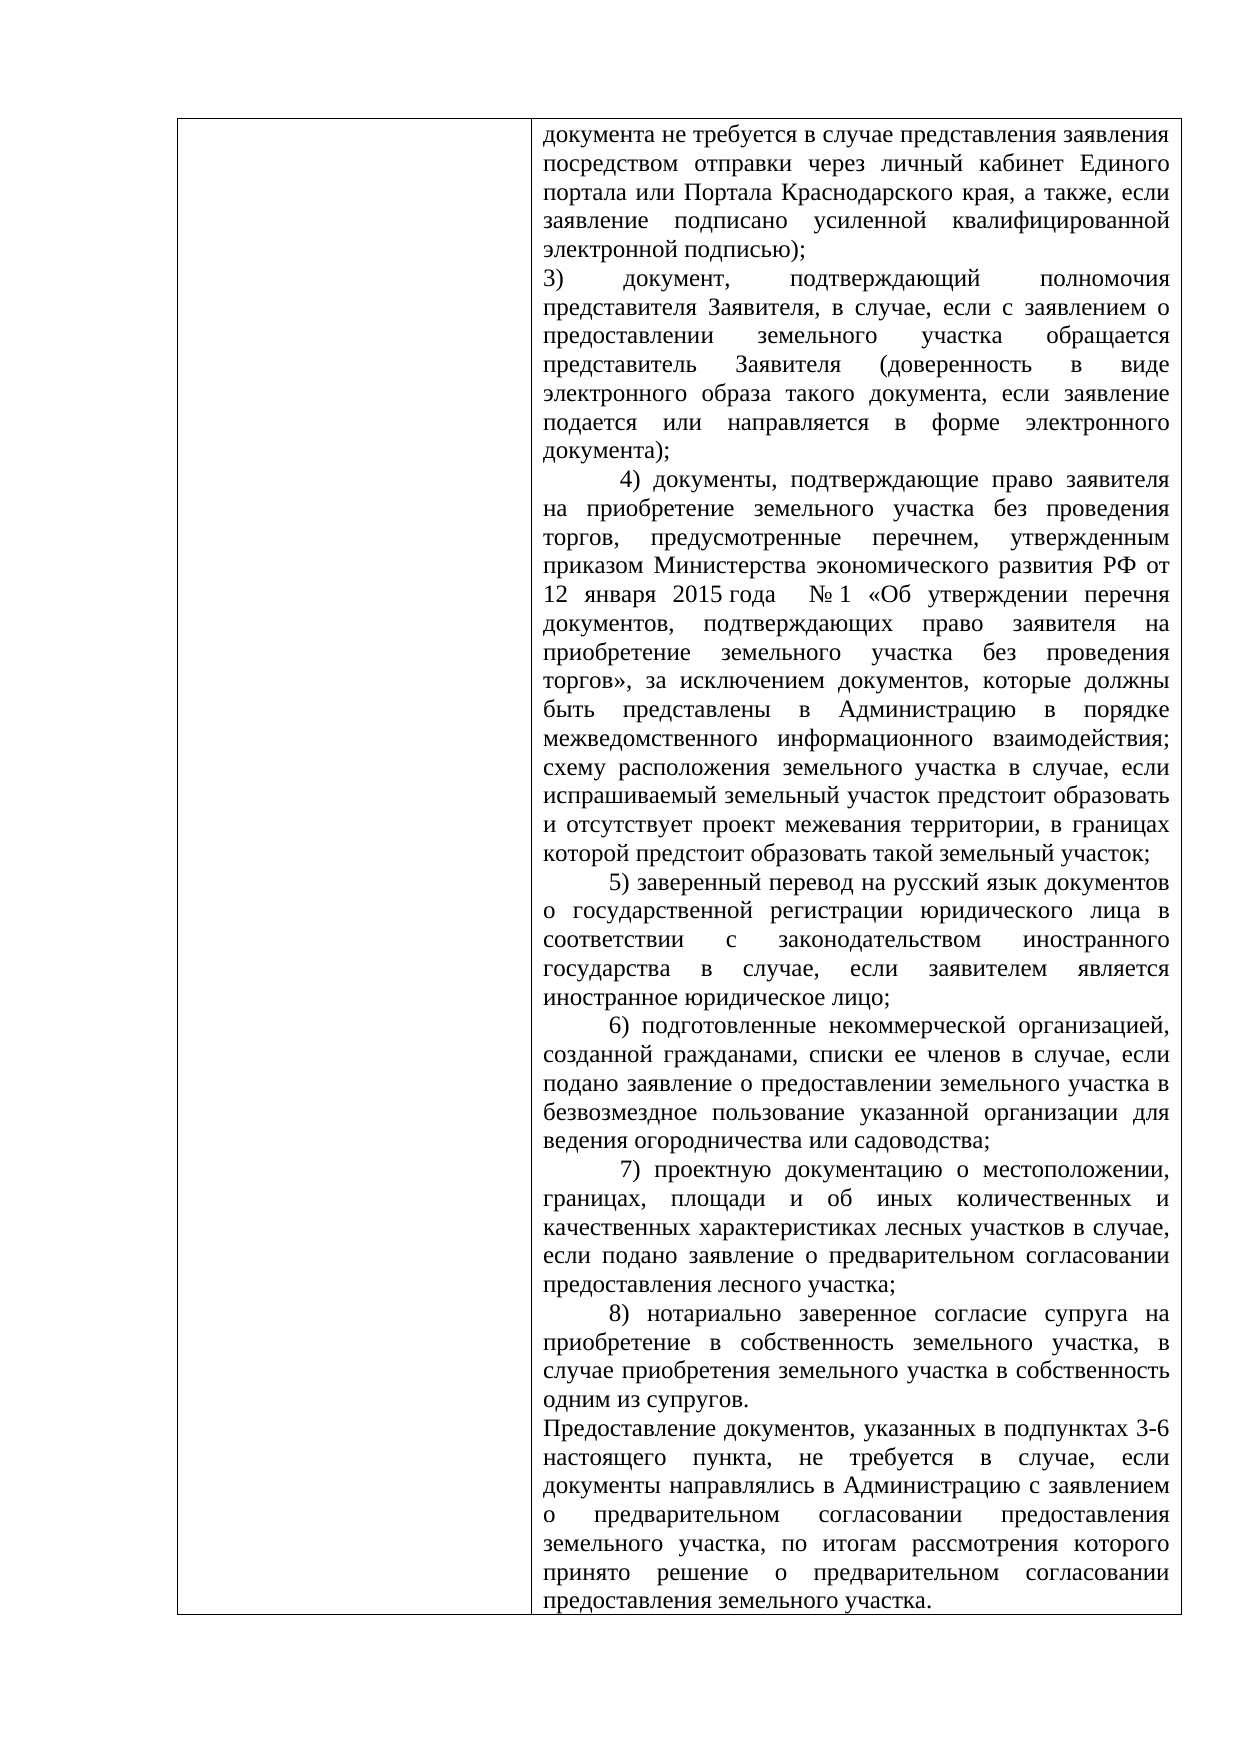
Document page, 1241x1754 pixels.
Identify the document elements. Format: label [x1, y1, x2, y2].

table_cell [178, 119, 531, 1614]
table_cell [532, 119, 1181, 1614]
